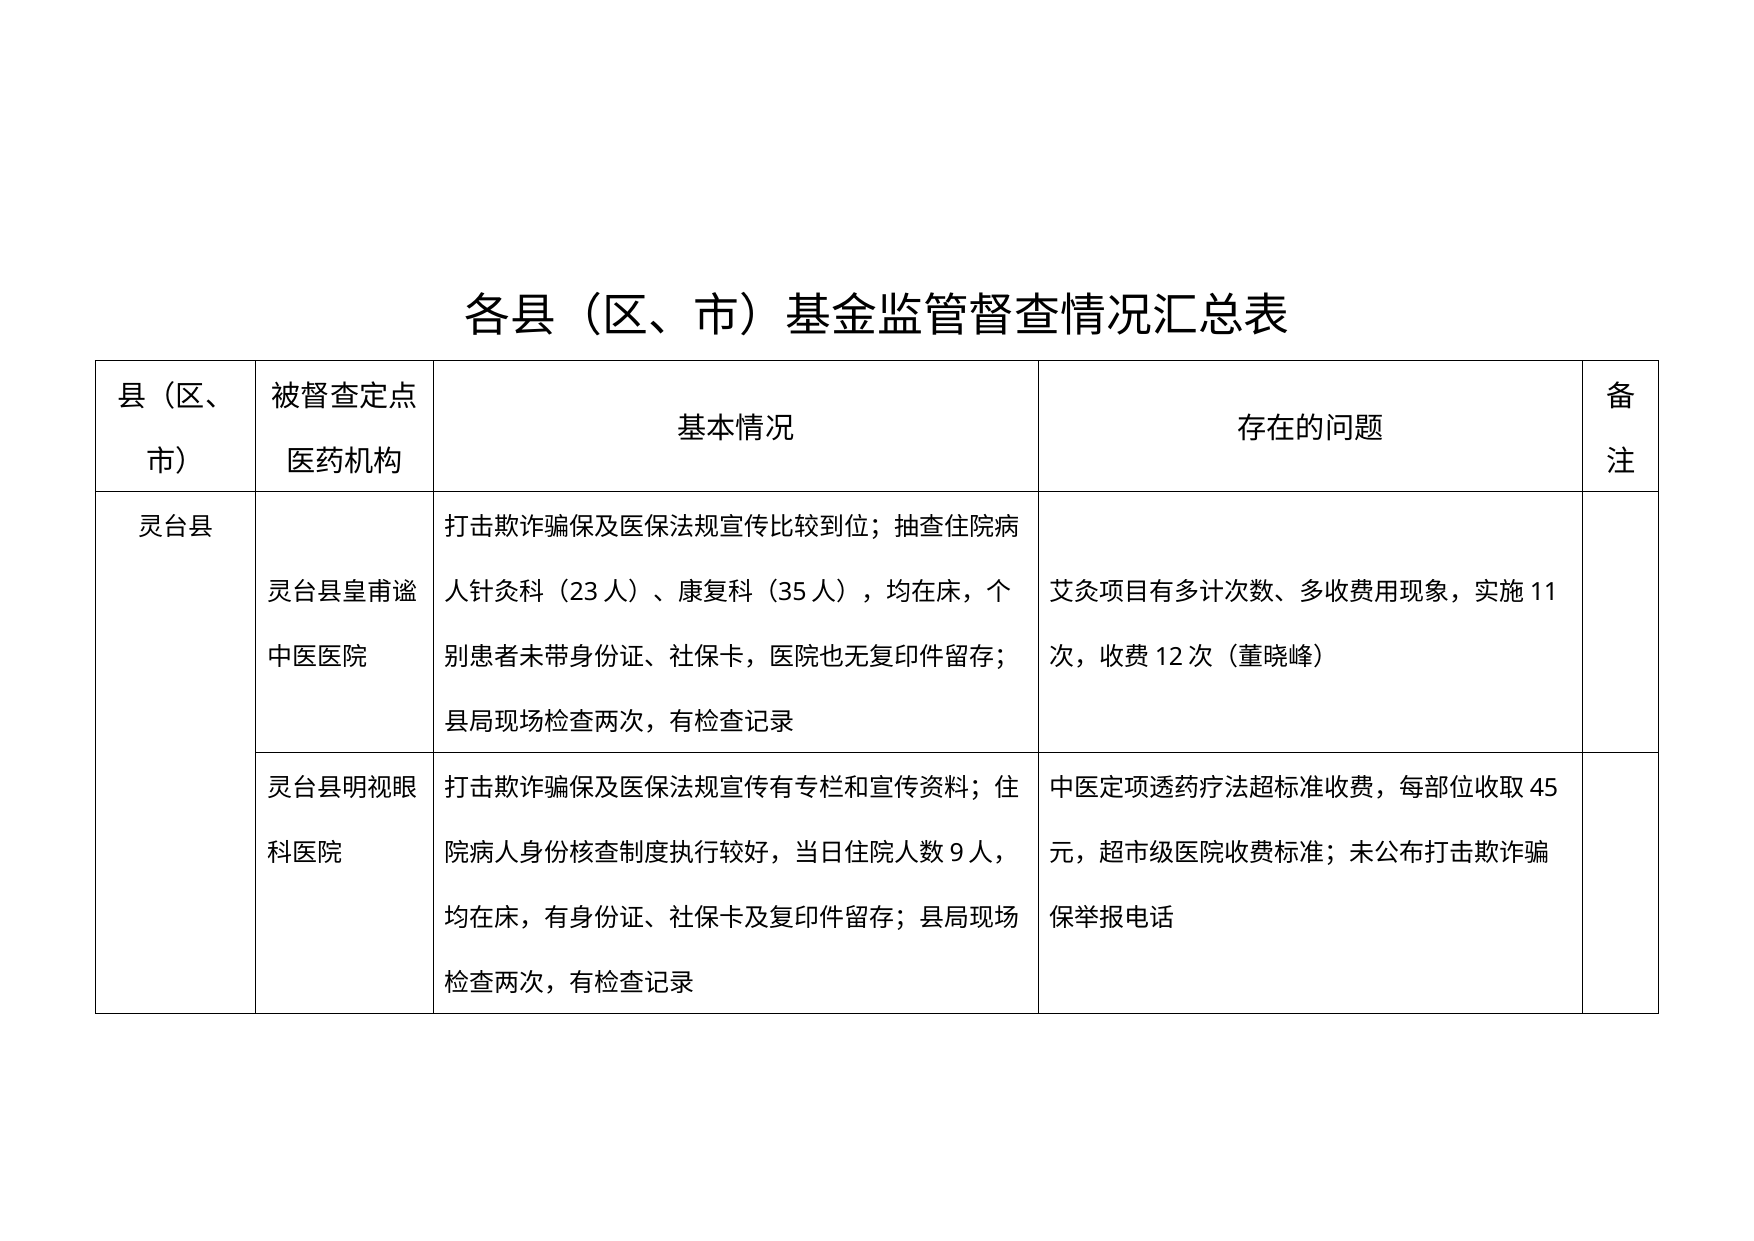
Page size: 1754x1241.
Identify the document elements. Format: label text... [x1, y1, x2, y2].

table_cell 灵台县 [96, 492, 255, 1013]
table_cell 打击欺诈骗保及医保法规宣传有专栏和宣传资料；住院病人身份核查制度执行较好，当日住院人数9人，均在床，有身份证、社保卡及复印件留存；县局现场检查两次，有检查记录 [434, 753, 1038, 1013]
table_header 县（区、市） [96, 361, 255, 491]
table_cell 灵台县明视眼科医院 [256, 753, 433, 1013]
table_cell 中医定项透药疗法超标准收费，每部位收取45元，超市级医院收费标准；未公布打击欺诈骗保举报电话 [1039, 753, 1582, 1013]
table_header 基本情况 [434, 361, 1038, 491]
table_cell 打击欺诈骗保及医保法规宣传比较到位；抽查住院病人针灸科（23人）、康复科（35人），均在床，个别患者未带身份证、社保卡，医院也无复印件留存；县局现场检查两次，有检查记录 [434, 492, 1038, 752]
table_cell 艾灸项目有多计次数、多收费用现象，实施11次，收费12次（董晓峰） [1039, 492, 1582, 752]
table_header 存在的问题 [1039, 361, 1582, 491]
table_header 备注 [1583, 361, 1658, 491]
table_cell [1583, 753, 1658, 1013]
text 各县（区、市）基金监管督查情况汇总表 [150, 263, 1604, 360]
table_header 被督查定点医药机构 [256, 361, 433, 491]
table_cell [1583, 492, 1658, 752]
table_cell 灵台县皇甫谧中医医院 [256, 492, 433, 752]
